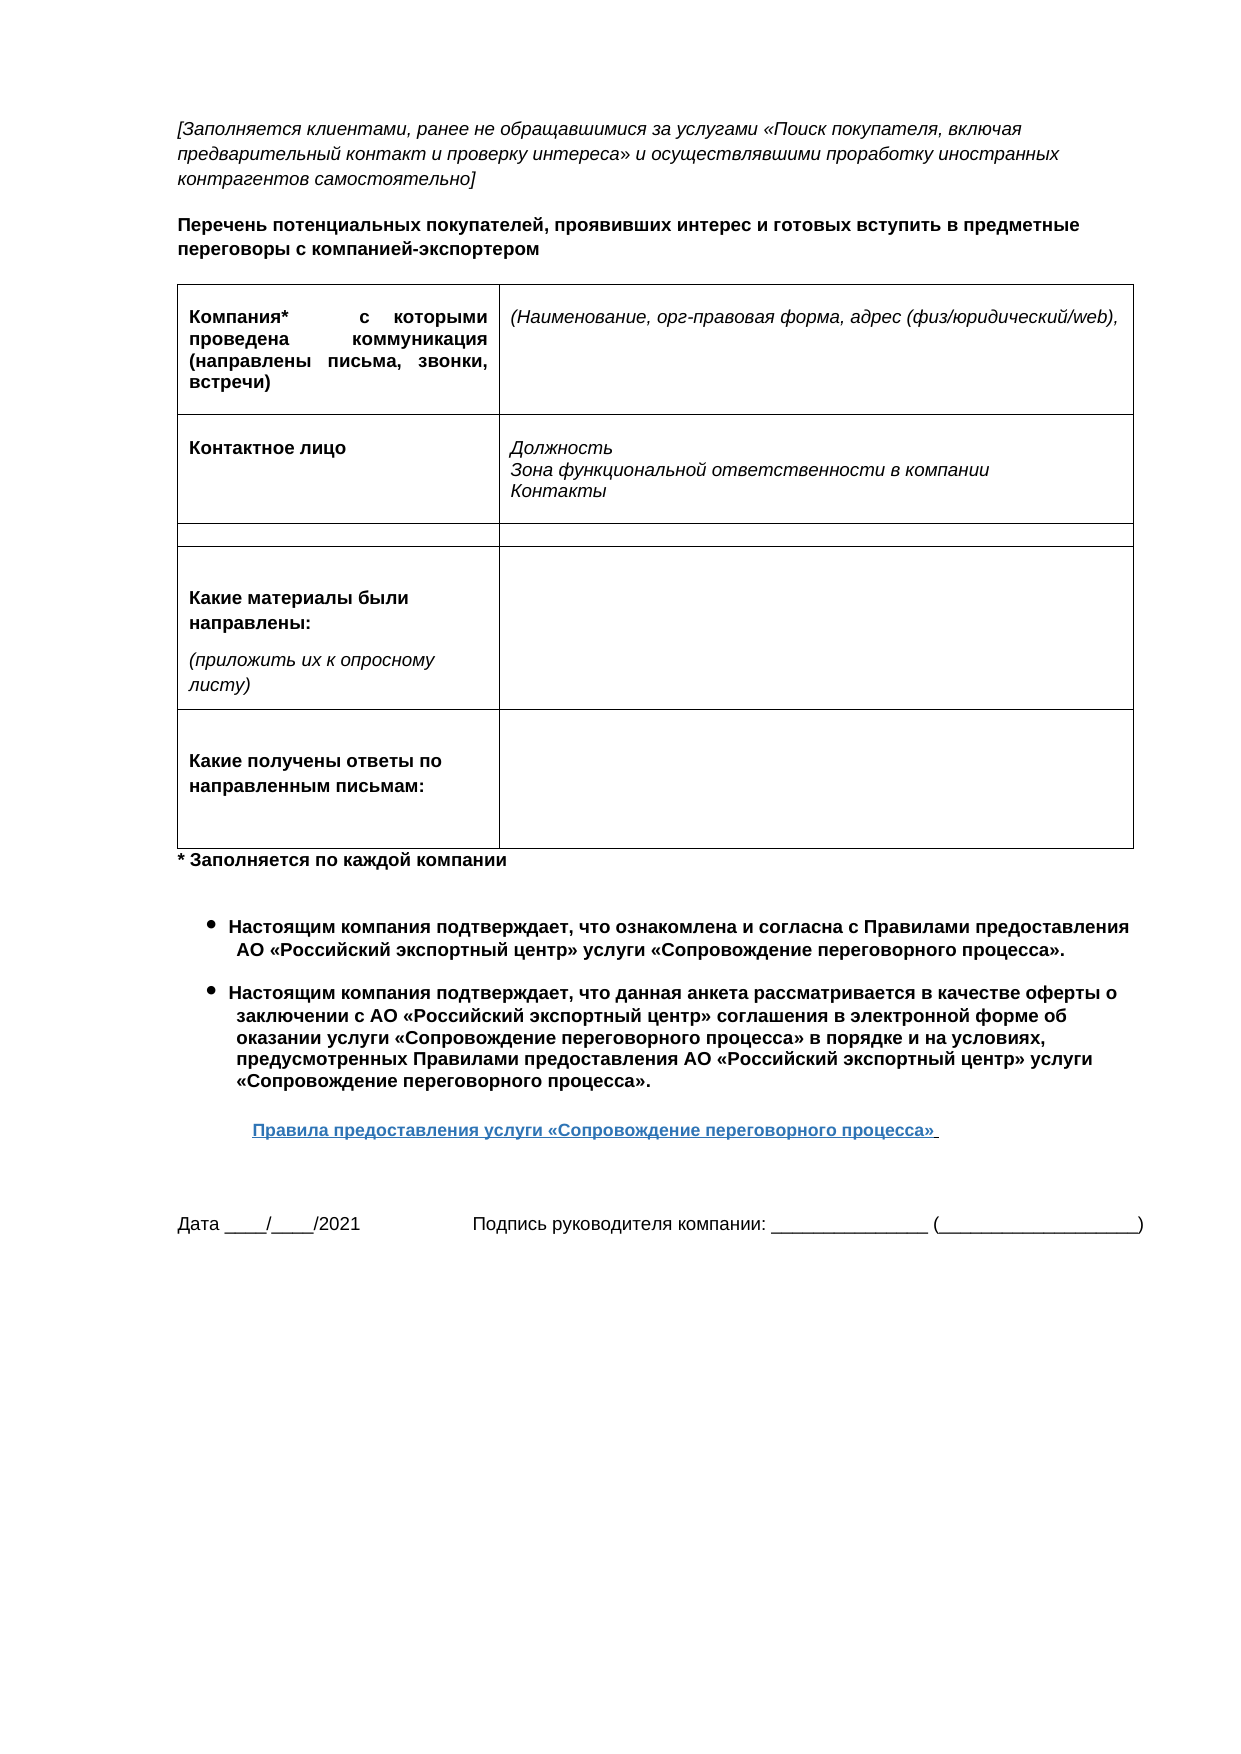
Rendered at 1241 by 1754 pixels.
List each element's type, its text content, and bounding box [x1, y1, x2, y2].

text Дата ____/____/2021 Подпись руководителя компании: _______________ (___________________) [177, 1213, 1152, 1235]
table_cell [500, 524, 1133, 546]
table_cell Контактное лицо [178, 415, 499, 523]
table_cell Какие получены ответы по направленным письмам: [178, 710, 499, 848]
table_cell Должность Зона функциональной ответственности в компании Контакты [500, 415, 1133, 523]
table_header (Наименование, орг-правовая форма, адрес (физ/юридический/web), [500, 285, 1133, 414]
table_cell [500, 710, 1133, 848]
text [Заполняется клиентами, ранее не обращавшимися за услугами «Поиск покупателя, включая предварительный контакт и проверку интереса» и осуществлявшими проработку иностранных контрагентов самостоятельно] [177, 118, 1152, 189]
text Настоящим компания подтверждает, что данная анкета рассматривается в качестве оферты о заключении с АО «Российский экспортный центр» соглашения в электронной форме об оказании услуги «Сопровождение переговорного процесса» в порядке и на условиях, предусмотренных Правилами предоставления АО «Российский экспортный центр» услуги «Сопровождение переговорного процесса». [207, 982, 1152, 1091]
text * Заполняется по каждой компании [177, 849, 1152, 870]
text Настоящим компания подтверждает, что ознакомлена и согласна с Правилами предоставления АО «Российский экспортный центр» услуги «Сопровождение переговорного процесса». [207, 916, 1152, 961]
list Правила предоставления услуги «Сопровождение переговорного процесса» [252, 1119, 1152, 1140]
table_cell [500, 547, 1133, 709]
table_cell [178, 524, 499, 546]
table_header Компания* с которыми проведена коммуникация (направлены письма, звонки, встречи) [178, 285, 499, 414]
text Перечень потенциальных покупателей, проявивших интерес и готовых вступить в предметные переговоры с компанией-экспортером [177, 213, 1152, 260]
table_cell Какие материалы были направлены: (приложить их к опросному листу) [178, 547, 499, 709]
